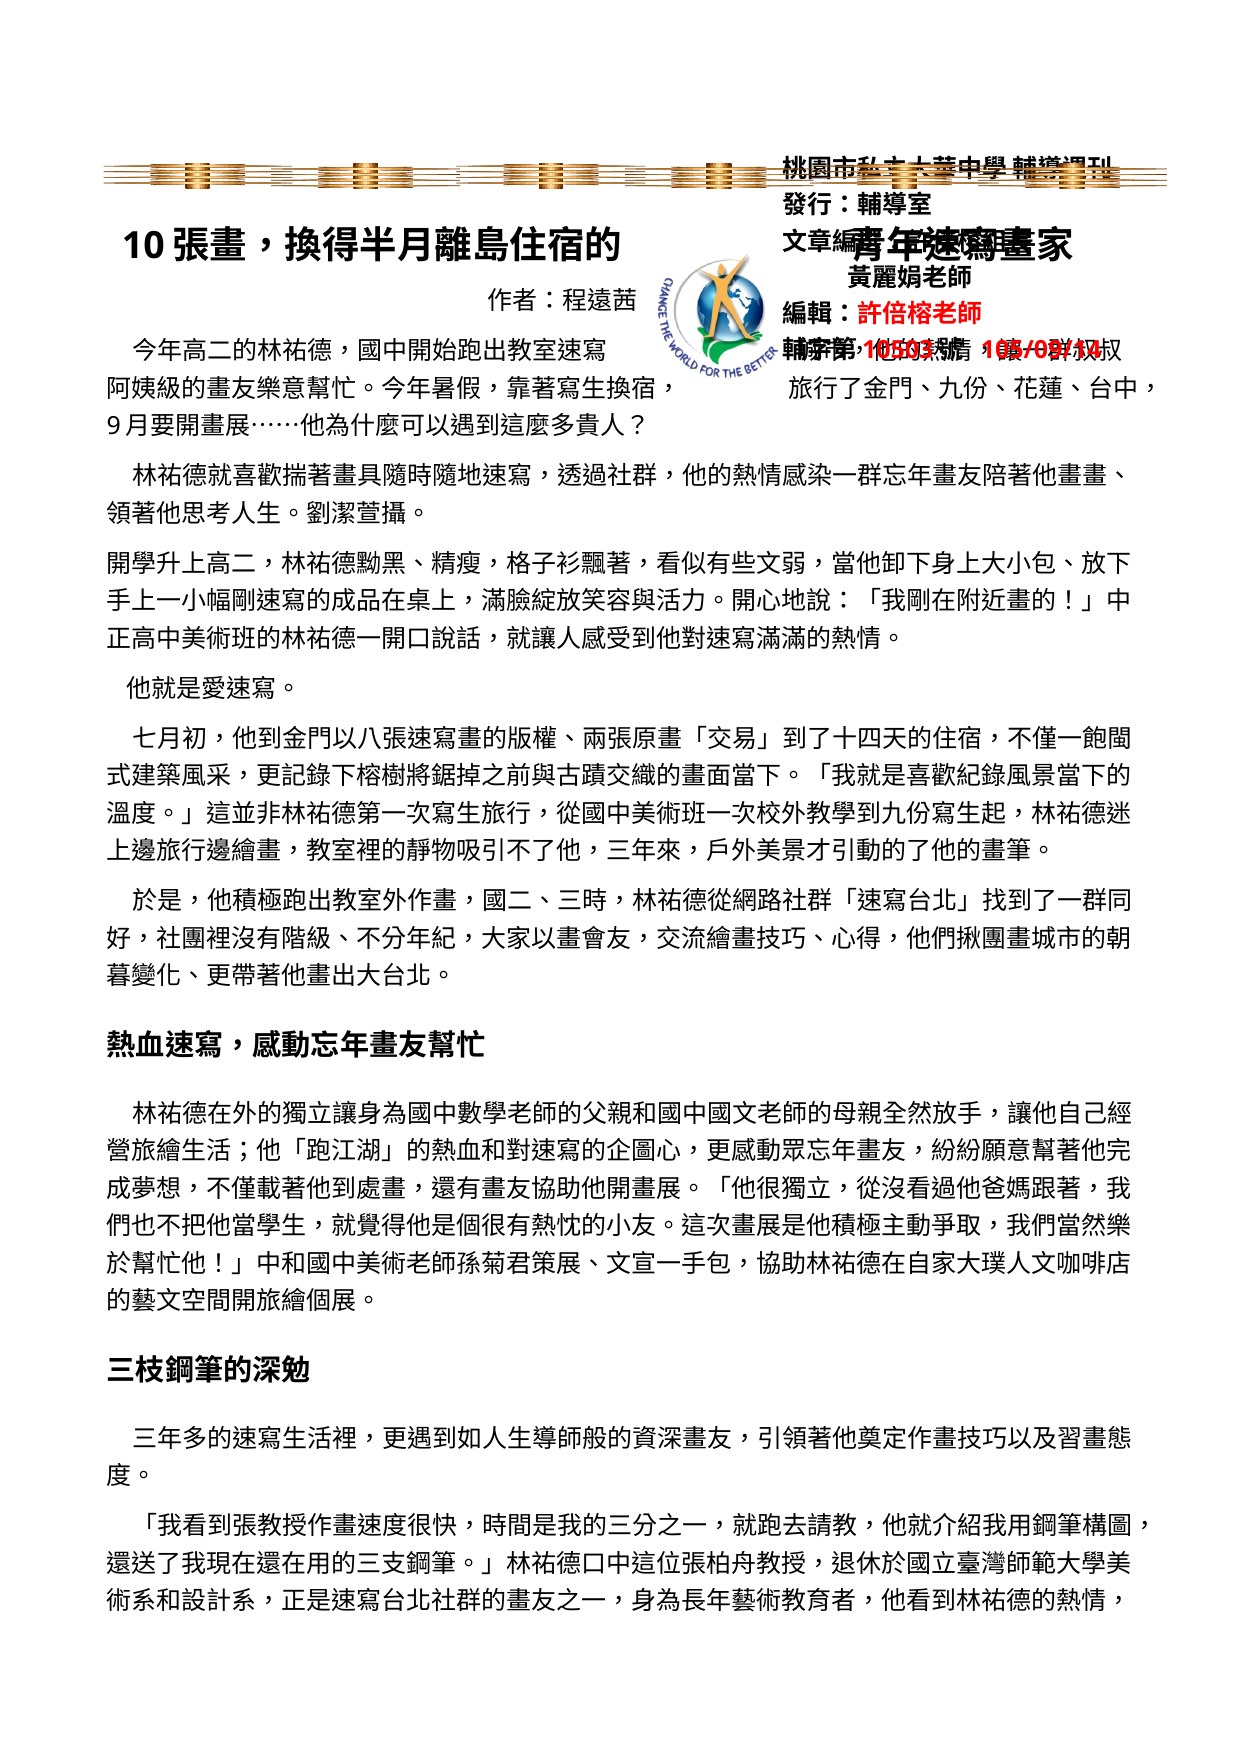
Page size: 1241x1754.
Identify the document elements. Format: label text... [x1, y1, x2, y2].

text 他就是愛速寫。 [106, 667, 1140, 705]
text 今年高二的林祐德，國中開始跑出教室速寫城市，他的熱情，讓一群叔叔阿姨級的畫友樂意幫忙。今年暑假，靠著寫生換宿，旅行了金門、九份、花蓮、台中，9月要開畫展⋯⋯他為什麼可以遇到這麼多貴人？ [106, 330, 1140, 442]
text 三年多的速寫生活裡，更遇到如人生導師般的資深畫友，引領著他奠定作畫技巧以及習畫態度。 [106, 1417, 1140, 1492]
text 熱血速寫，感動忘年畫友幫忙 [106, 1005, 1140, 1080]
text 七月初，他到金門以八張速寫畫的版權、兩張原畫「交易」到了十四天的住宿，不僅一飽閩式建築風采，更記錄下榕樹將鋸掉之前與古蹟交織的畫面當下。「我就是喜歡紀錄風景當下的溫度。」這並非林祐德第一次寫生旅行，從國中美術班一次校外教學到九份寫生起，林祐德迷上邊旅行邊繪畫，教室裡的靜物吸引不了他，三年來，戶外美景才引動的了他的畫筆。 [106, 717, 1140, 867]
text 林祐德在外的獨立讓身為國中數學老師的父親和國中國文老師的母親全然放手，讓他自己經營旅繪生活；他「跑江湖」的熱血和對速寫的企圖心，更感動眾忘年畫友，紛紛願意幫著他完成夢想，不僅載著他到處畫，還有畫友協助他開畫展。「他很獨立，從沒看過他爸媽跟著，我們也不把他當學生，就覺得他是個很有熱忱的小友。這次畫展是他積極主動爭取，我們當然樂於幫忙他！」中和國中美術老師孫菊君策展、文宣一手包，協助林祐德在自家大璞人文咖啡店的藝文空間開旅繪個展。 [106, 1092, 1140, 1317]
text 作者：程遠茜 [106, 280, 656, 317]
picture [656, 250, 779, 381]
text 三枝鋼筆的深勉 [106, 1330, 1140, 1405]
text 林祐德就喜歡揣著畫具隨時隨地速寫，透過社群，他的熱情感染一群忘年畫友陪著他畫畫、領著他思考人生。劉潔萱攝。 [106, 455, 1140, 530]
text 10張畫，換得半月離島住宿的青年速寫畫家 [106, 205, 1140, 280]
text 開學升上高二，林祐德黝黑、精瘦，格子衫飄著，看似有些文弱，當他卸下身上大小包、放下手上一小幅剛速寫的成品在桌上，滿臉綻放笑容與活力。開心地說：「我剛在附近畫的！」中正高中美術班的林祐德一開口說話，就讓人感受到他對速寫滿滿的熱情。 [106, 542, 1140, 655]
text 於是，他積極跑出教室外作畫，國二、三時，林祐德從網路社群「速寫台北」找到了一群同好，社團裡沒有階級、不分年紀，大家以畫會友，交流繪畫技巧、心得，他們揪團畫城市的朝暮變化、更帶著他畫出大台北。 [106, 880, 1140, 992]
text 作者：程遠茜 [779, 280, 1140, 317]
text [106, 1505, 1140, 1617]
